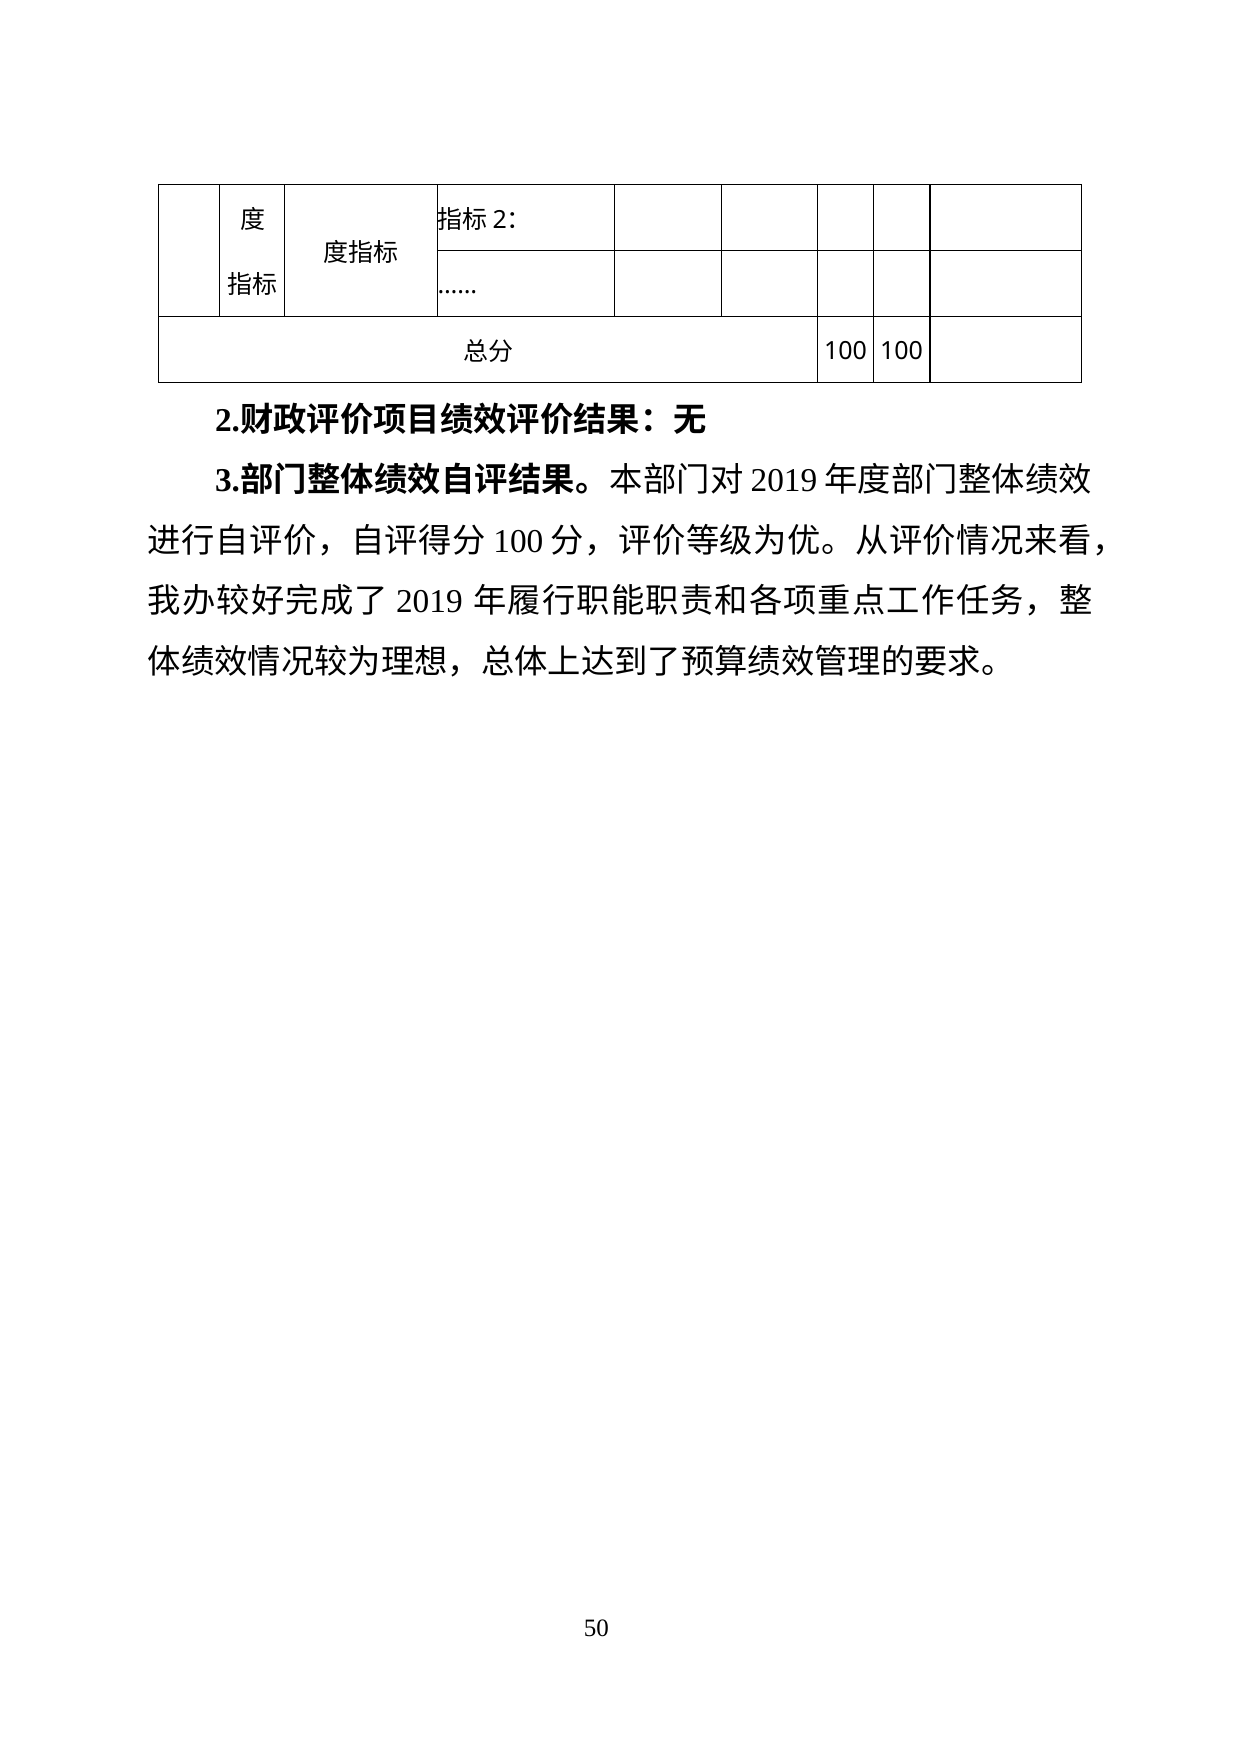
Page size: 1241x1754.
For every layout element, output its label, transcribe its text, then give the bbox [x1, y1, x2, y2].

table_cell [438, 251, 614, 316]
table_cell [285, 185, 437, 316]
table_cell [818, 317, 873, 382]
text 2.财政评价项目绩效评价结果：无 [148, 383, 1092, 443]
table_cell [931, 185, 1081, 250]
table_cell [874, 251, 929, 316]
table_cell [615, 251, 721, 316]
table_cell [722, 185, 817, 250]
text 3.部门整体绩效自评结果。本部门对2019年度部门整体绩效进行自评价，自评得分100分，评价等级为优。从评价情况来看，我办较好完成了2019 年履行职能职责和各项重点工作任务，整体绩效情况较为理想，总体上达到了预算绩效管理的要求。 [148, 443, 1092, 685]
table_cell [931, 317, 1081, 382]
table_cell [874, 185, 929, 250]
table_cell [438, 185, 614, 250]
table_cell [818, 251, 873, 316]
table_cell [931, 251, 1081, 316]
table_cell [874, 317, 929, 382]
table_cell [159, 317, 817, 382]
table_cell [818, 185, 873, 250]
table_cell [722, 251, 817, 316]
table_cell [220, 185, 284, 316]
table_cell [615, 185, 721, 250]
